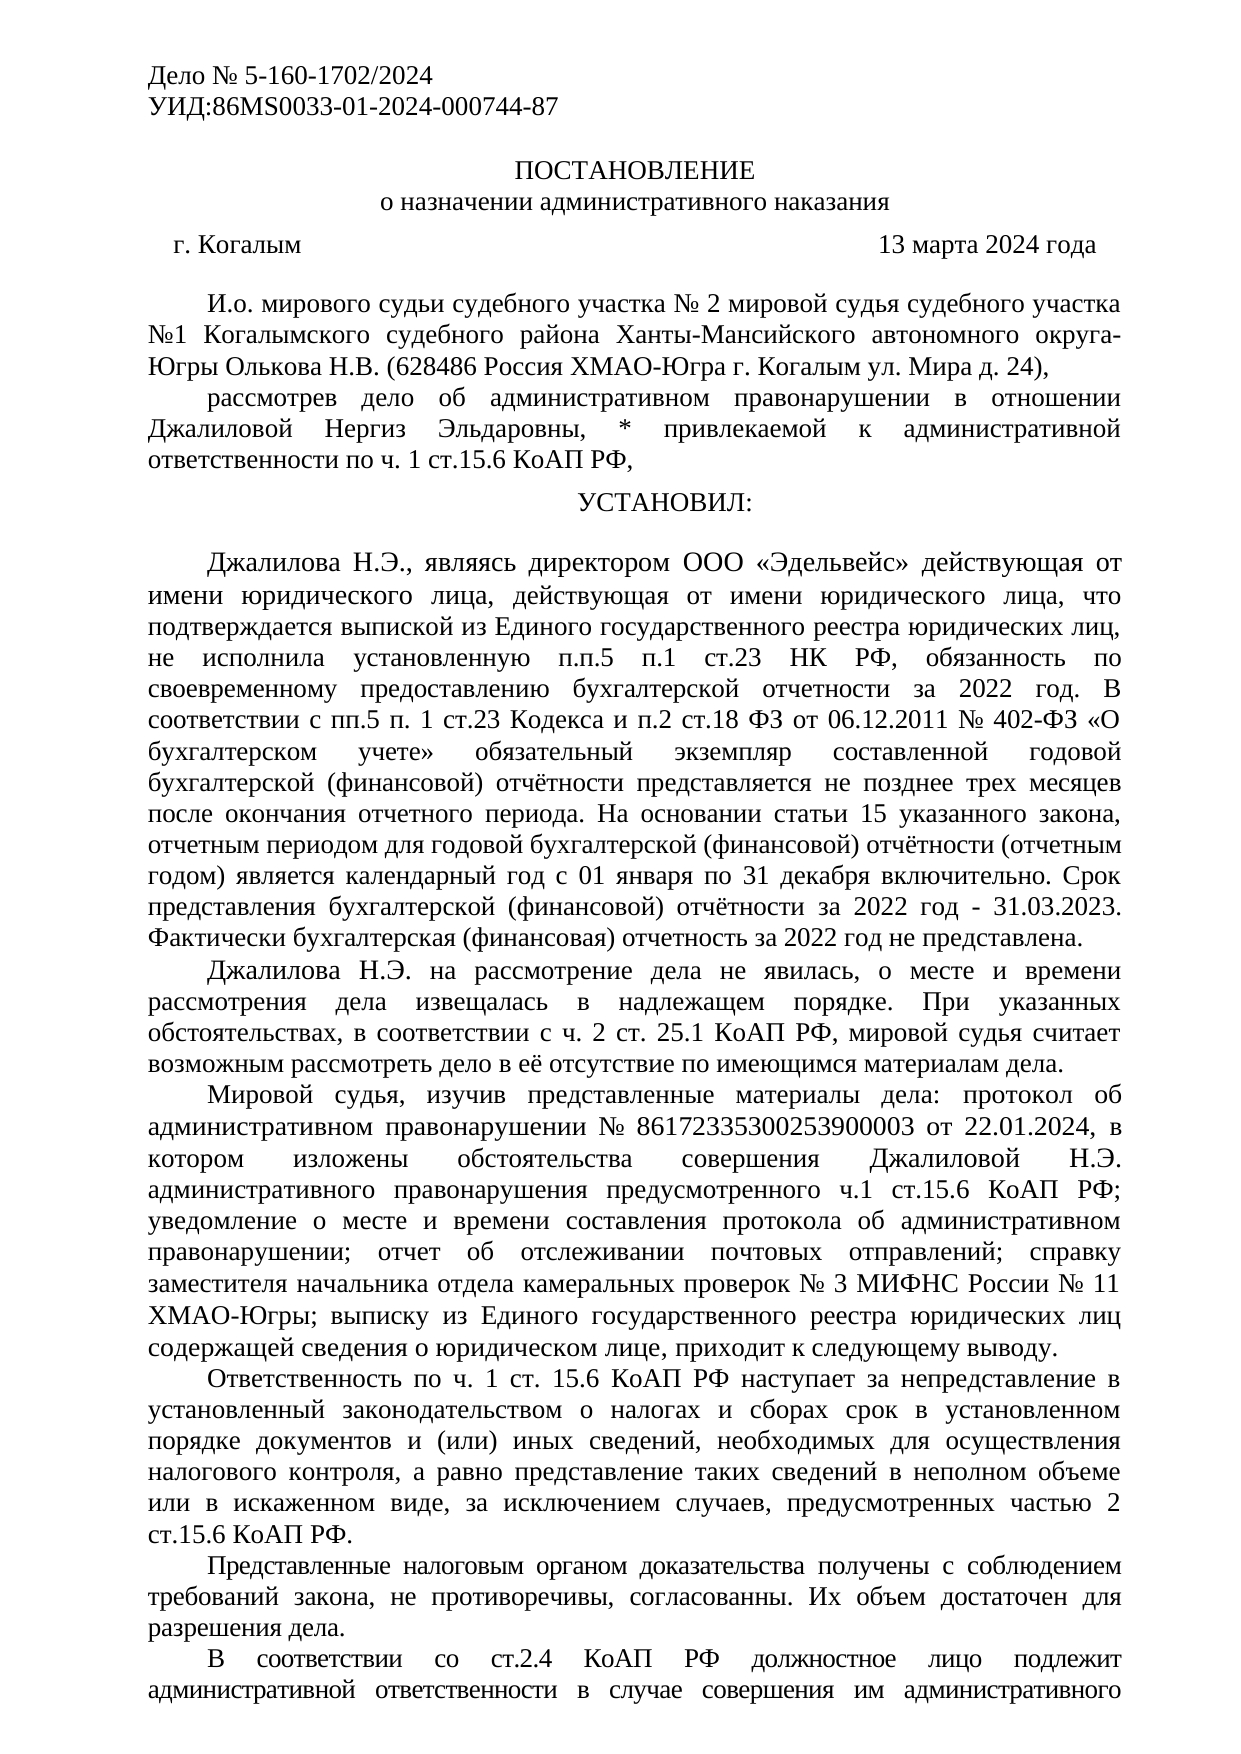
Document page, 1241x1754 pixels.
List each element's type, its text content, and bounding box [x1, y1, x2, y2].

text Представленные налоговым органом доказательства получены с соблюдением требований закона, не противоречивы, согласованны. Их объем достаточен для разрешения дела. [148, 1549, 1122, 1642]
text г. Когалым 13 марта 2024 года [148, 228, 1122, 259]
title Дело № 5-160-1702/2024 [148, 59, 1122, 90]
text УСТАНОВИЛ: [148, 486, 1122, 517]
text Джалилова Н.Э. на рассмотрение дела не явилась, о месте и времени рассмотрения дела извещалась в надлежащем порядке. При указанных обстоятельствах, в соответствии с ч. 2 ст. 25.1 КоАП РФ, мировой судья считает возможным рассмотреть дело в её отсутствие по имеющимся материалам дела. [148, 953, 1122, 1078]
text рассмотрев дело об административном правонарушении в отношении Джалиловой Нергиз Эльдаровны, * привлекаемой к административной ответственности по ч. 1 ст.15.6 КоАП РФ, [148, 381, 1122, 474]
text ПОСТАНОВЛЕНИЕ [148, 154, 1122, 185]
text Ответственность по ч. 1 ст. 15.6 КоАП РФ наступает за непредставление в установленный законодательством о налогах и сборах срок в установленном порядке документов и (или) иных сведений, необходимых для осуществления налогового контроля, а равно представление таких сведений в неполном объеме или в искаженном виде, за исключением случаев, предусмотренных частью 2 ст.15.6 КоАП РФ. [148, 1362, 1122, 1549]
text Джалилова Н.Э., являясь директором ООО «Эдельвейс» действующая от имени юридического лица, действующая от имени юридического лица, что подтверждается выпиской из Единого государственного реестра юридических лиц, не исполнила установленную п.п.5 п.1 ст.23 НК РФ, обязанность по своевременному предоставлению бухгалтерской отчетности за 2022 год. В соответствии с пп.5 п. 1 ст.23 Кодекса и п.2 ст.18 ФЗ от 06.12.2011 № 402-ФЗ «О бухгалтерском учете» обязательный экземпляр составленной годовой бухгалтерской (финансовой) отчётности представляется не позднее трех месяцев после окончания отчетного периода. На основании статьи 15 указанного закона, отчетным периодом для годовой бухгалтерской (финансовой) отчётности (отчетным годом) является календарный год с 01 января по 31 декабря включительно. Срок представления бухгалтерской (финансовой) отчётности за 2022 год - 31.03.2023. Фактически бухгалтерская (финансовая) отчетность за 2022 год не представлена. [148, 545, 1122, 953]
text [148, 1642, 1122, 1704]
text Мировой судья, изучив представленные материалы дела: протокол об административном правонарушении № 86172335300253900003 от 22.01.2024, в котором изложены обстоятельства совершения Джалиловой Н.Э. административного правонарушения предусмотренного ч.1 ст.15.6 КоАП РФ; уведомление о месте и времени составления протокола об административном правонарушении; отчет об отслеживании почтовых отправлений; справку заместителя начальника отдела камеральных проверок № 3 МИФНС России № 11 ХМАО-Югры; выписку из Единого государственного реестра юридических лиц содержащей сведения о юридическом лице, приходит к следующему выводу. [148, 1078, 1122, 1362]
text о назначении административного наказания [148, 185, 1122, 216]
text И.о. мирового судьи судебного участка № 2 мировой судья судебного участка №1 Когалымского судебного района Ханты-Мансийского автономного округа-Югры Олькова Н.В. (628486 Россия ХМАО-Югра г. Когалым ул. Мира д. 24), [148, 287, 1122, 381]
title УИД:86МS0033-01-2024-000744-87 [148, 90, 1122, 121]
